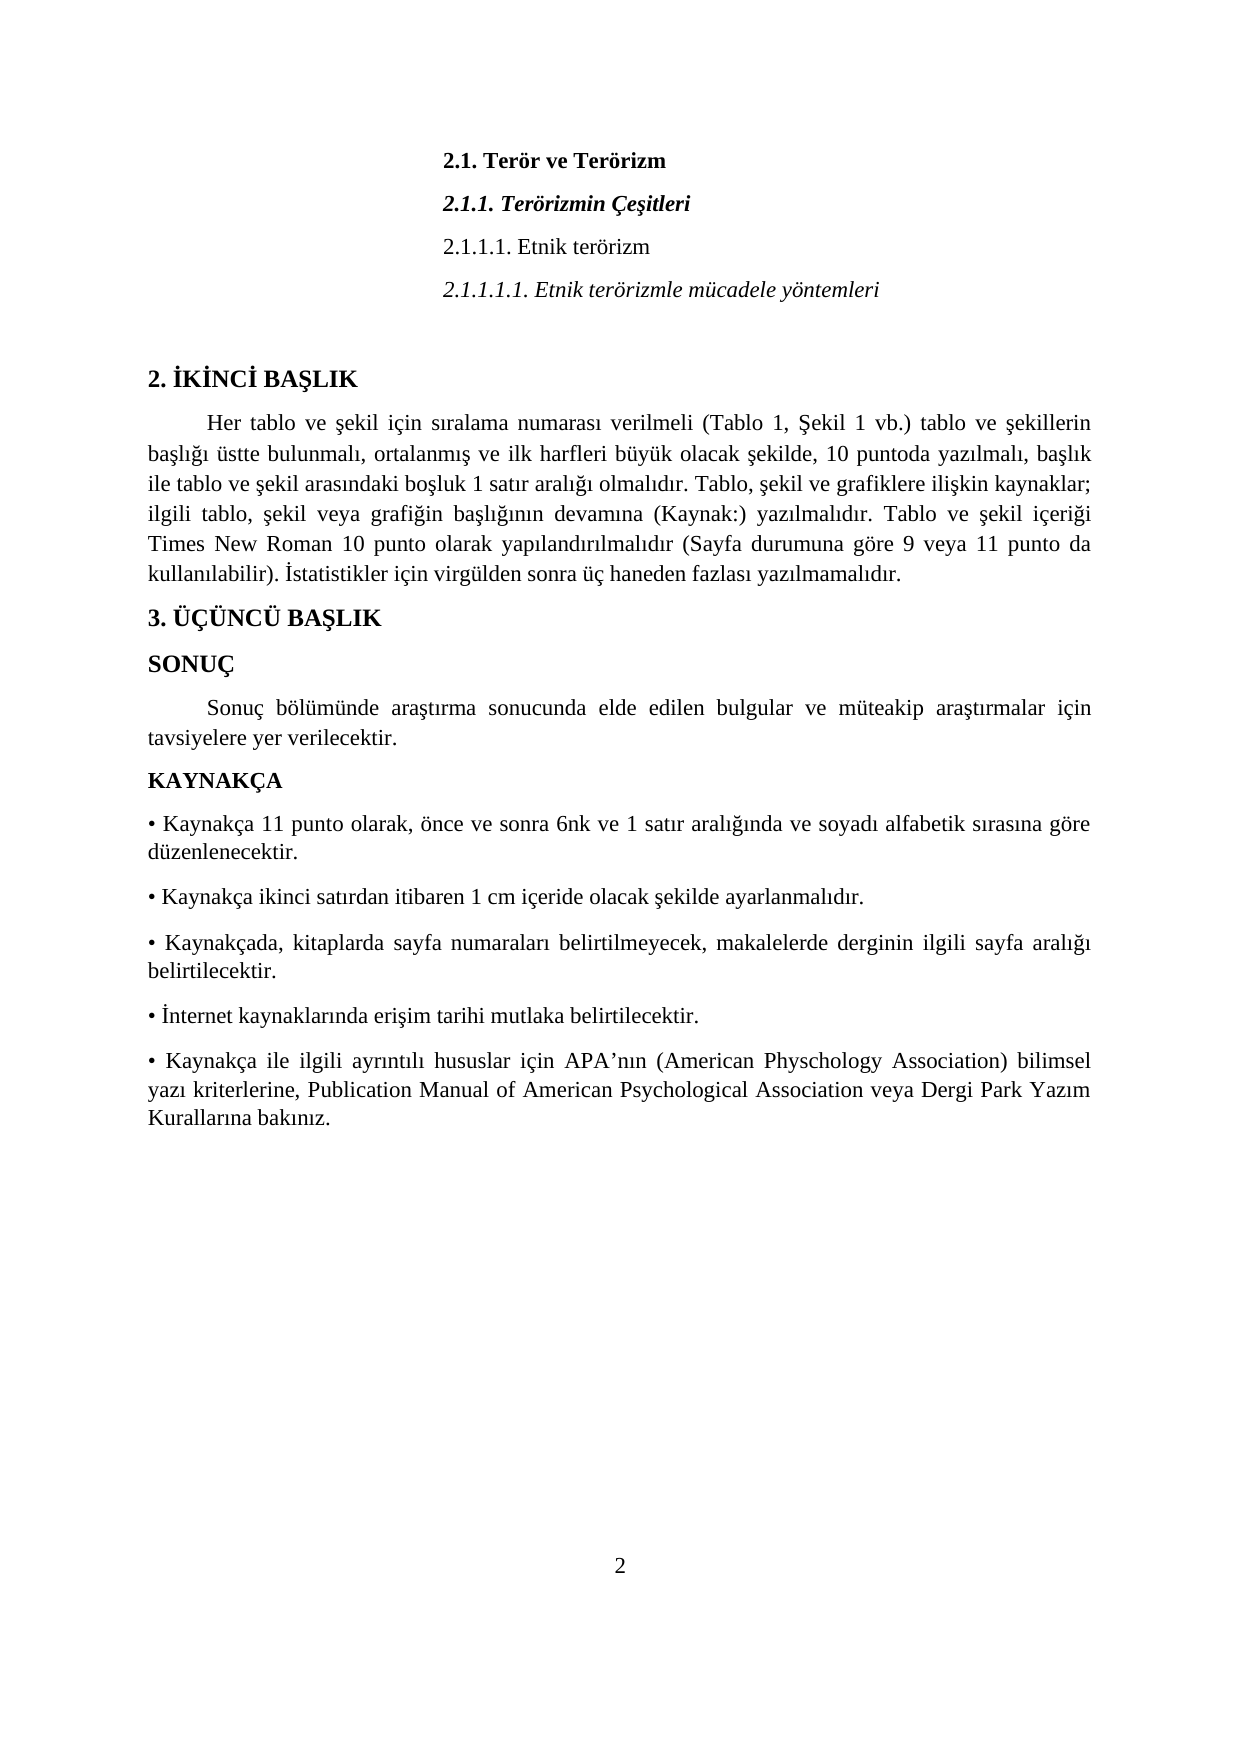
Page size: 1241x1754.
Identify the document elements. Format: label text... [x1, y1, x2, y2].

text 2.1.1.1.1. Etnik terörizmle mücadele yöntemleri [148, 276, 1093, 302]
text Her tablo ve şekil için sıralama numarası verilmeli (Tablo 1, Şekil 1 vb.) tablo ve şekillerin başlığı üstte bulunmalı, ortalanmış ve ilk harfleri büyük olacak şekilde, 10 puntoda yazılmalı, başlık ile tablo ve şekil arasındaki boşluk 1 satır aralığı olmalıdır. Tablo, şekil ve grafiklere ilişkin kaynaklar; ilgili tablo, şekil veya grafiğin başlığının devamına (Kaynak:) yazılmalıdır. Tablo ve şekil içeriği Times New Roman 10 punto olarak yapılandırılmalıdır (Sayfa durumuna göre 9 veya 11 punto da kullanılabilir). İstatistikler için virgülden sonra üç haneden fazlası yazılmamalıdır. [148, 409, 1093, 587]
text Sonuç bölümünde araştırma sonucunda elde edilen bulgular ve müteakip araştırmalar için tavsiyelere yer verilecektir. [148, 694, 1093, 751]
text 2.1.1. Terörizmin Çeşitleri [148, 190, 1093, 217]
text SONUÇ [148, 649, 1093, 677]
text 2.1. Terör ve Terörizm [148, 148, 1093, 174]
text 2. İKİNCİ BAŞLIK [148, 364, 1093, 393]
text 3. ÜÇÜNCÜ BAŞLIK [148, 603, 1093, 632]
text • Kaynakçada, kitaplarda sayfa numaraları belirtilmeyecek, makalelerde derginin ilgili sayfa aralığı belirtilecektir. [148, 928, 1093, 983]
text KAYNAKÇA [148, 767, 1093, 793]
text • Kaynakça ile ilgili ayrıntılı hususlar için APA’nın (American Physchology Association) bilimsel yazı kriterlerine, Publication Manual of American Psychological Association veya Dergi Park Yazım Kurallarına bakınız. [148, 1047, 1093, 1130]
text • İnternet kaynaklarında erişim tarihi mutlaka belirtilecektir. [148, 1002, 1093, 1028]
text • Kaynakça ikinci satırdan itibaren 1 cm içeride olacak şekilde ayarlanmalıdır. [148, 883, 1093, 910]
text 2.1.1.1. Etnik terörizm [148, 233, 1093, 259]
text • Kaynakça 11 punto olarak, önce ve sonra 6nk ve 1 satır aralığında ve soyadı alfabetik sırasına göre düzenlenecektir. [148, 810, 1093, 865]
